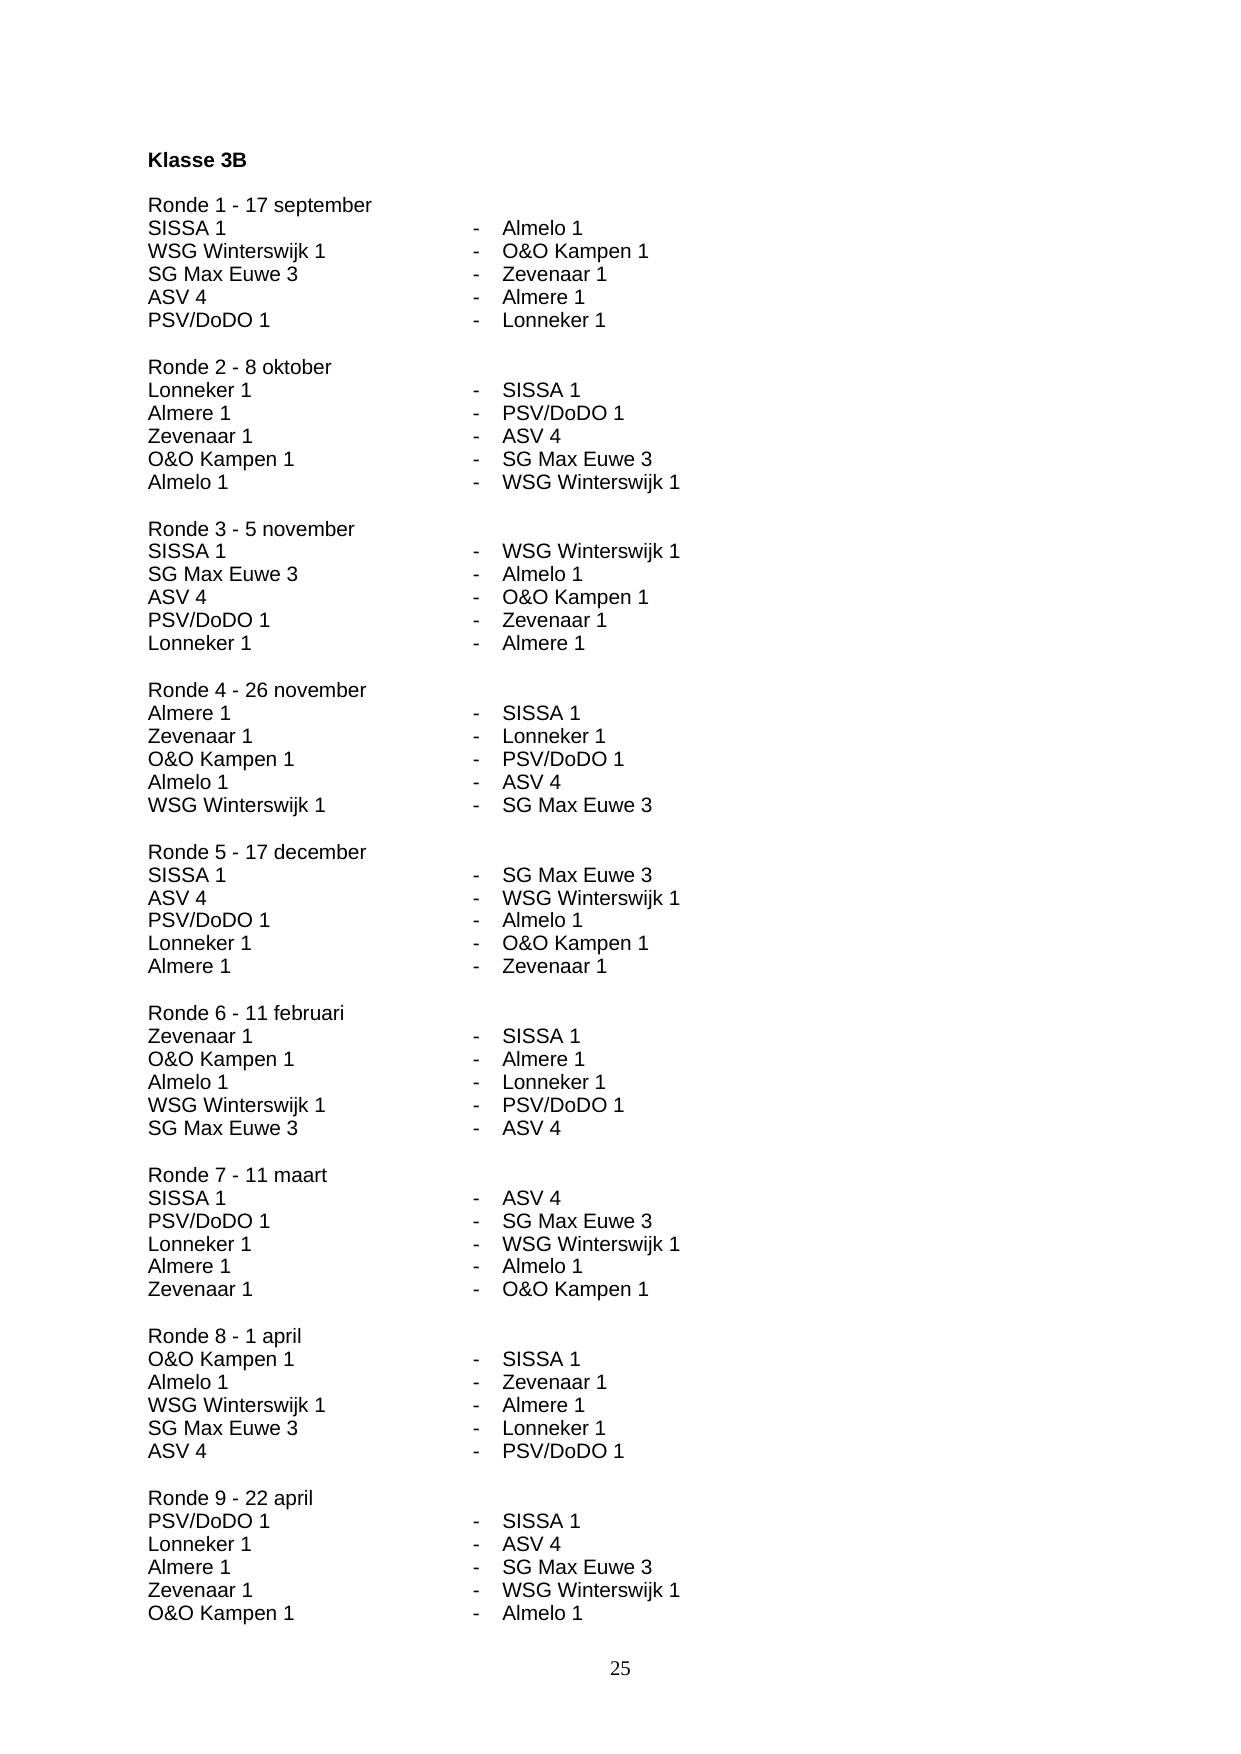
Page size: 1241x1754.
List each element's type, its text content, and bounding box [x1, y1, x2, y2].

text Zevenaar 1 - SISSA 1 [148, 1025, 1092, 1048]
text Ronde 3 - 5 november [148, 518, 1092, 541]
text Zevenaar 1 - Lonneker 1 [148, 725, 1092, 748]
text PSV/DoDO 1 - Lonneker 1 [148, 309, 1092, 332]
text Ronde 6 - 11 februari [148, 1002, 1092, 1025]
text WSG Winterswijk 1 - PSV/DoDO 1 [148, 1094, 1092, 1117]
text SG Max Euwe 3 - Lonneker 1 [148, 1417, 1092, 1440]
text WSG Winterswijk 1 - SG Max Euwe 3 [148, 794, 1092, 817]
text Ronde 1 - 17 september [148, 194, 1092, 217]
text O&O Kampen 1 - Almelo 1 [148, 1602, 1092, 1624]
text O&O Kampen 1 - PSV/DoDO 1 [148, 748, 1092, 771]
text Almelo 1 - Lonneker 1 [148, 1071, 1092, 1094]
text PSV/DoDO 1 - Zevenaar 1 [148, 609, 1092, 632]
text PSV/DoDO 1 - SISSA 1 [148, 1510, 1092, 1533]
text Almelo 1 - WSG Winterswijk 1 [148, 471, 1092, 494]
text Almere 1 - SG Max Euwe 3 [148, 1556, 1092, 1579]
text Lonneker 1 - O&O Kampen 1 [148, 932, 1092, 955]
text Almelo 1 - Zevenaar 1 [148, 1371, 1092, 1394]
text WSG Winterswijk 1 - Almere 1 [148, 1394, 1092, 1417]
text Lonneker 1 - ASV 4 [148, 1533, 1092, 1556]
text Ronde 4 - 26 november [148, 679, 1092, 702]
text Lonneker 1 - SISSA 1 [148, 379, 1092, 402]
text Almere 1 - SISSA 1 [148, 702, 1092, 725]
text Zevenaar 1 - O&O Kampen 1 [148, 1278, 1092, 1301]
text Ronde 8 - 1 april [148, 1326, 1092, 1348]
text Ronde 2 - 8 oktober [148, 356, 1092, 379]
text ASV 4 - O&O Kampen 1 [148, 586, 1092, 609]
text ASV 4 - WSG Winterswijk 1 [148, 887, 1092, 909]
text O&O Kampen 1 - Almere 1 [148, 1048, 1092, 1071]
text ASV 4 - PSV/DoDO 1 [148, 1440, 1092, 1463]
text Almere 1 - Zevenaar 1 [148, 955, 1092, 978]
text PSV/DoDO 1 - SG Max Euwe 3 [148, 1210, 1092, 1233]
text Zevenaar 1 - WSG Winterswijk 1 [148, 1579, 1092, 1602]
text Ronde 5 - 17 december [148, 841, 1092, 864]
text SISSA 1 - SG Max Euwe 3 [148, 864, 1092, 887]
text ASV 4 - Almere 1 [148, 286, 1092, 309]
text O&O Kampen 1 - SG Max Euwe 3 [148, 448, 1092, 471]
text SISSA 1 - ASV 4 [148, 1187, 1092, 1210]
text SG Max Euwe 3 - Almelo 1 [148, 563, 1092, 586]
text Klasse 3B [148, 148, 1092, 172]
text Almere 1 - Almelo 1 [148, 1256, 1092, 1278]
text Almelo 1 - ASV 4 [148, 771, 1092, 794]
text Almere 1 - PSV/DoDO 1 [148, 402, 1092, 425]
text Ronde 9 - 22 april [148, 1487, 1092, 1510]
text PSV/DoDO 1 - Almelo 1 [148, 909, 1092, 932]
text Ronde 7 - 11 maart [148, 1164, 1092, 1187]
text WSG Winterswijk 1 - O&O Kampen 1 [148, 240, 1092, 263]
text O&O Kampen 1 - SISSA 1 [148, 1348, 1092, 1371]
text SG Max Euwe 3 - ASV 4 [148, 1117, 1092, 1140]
text SG Max Euwe 3 - Zevenaar 1 [148, 263, 1092, 286]
text SISSA 1 - Almelo 1 [148, 217, 1092, 240]
text Lonneker 1 - Almere 1 [148, 632, 1092, 655]
text Lonneker 1 - WSG Winterswijk 1 [148, 1233, 1092, 1256]
text SISSA 1 - WSG Winterswijk 1 [148, 541, 1092, 563]
text Zevenaar 1 - ASV 4 [148, 425, 1092, 448]
